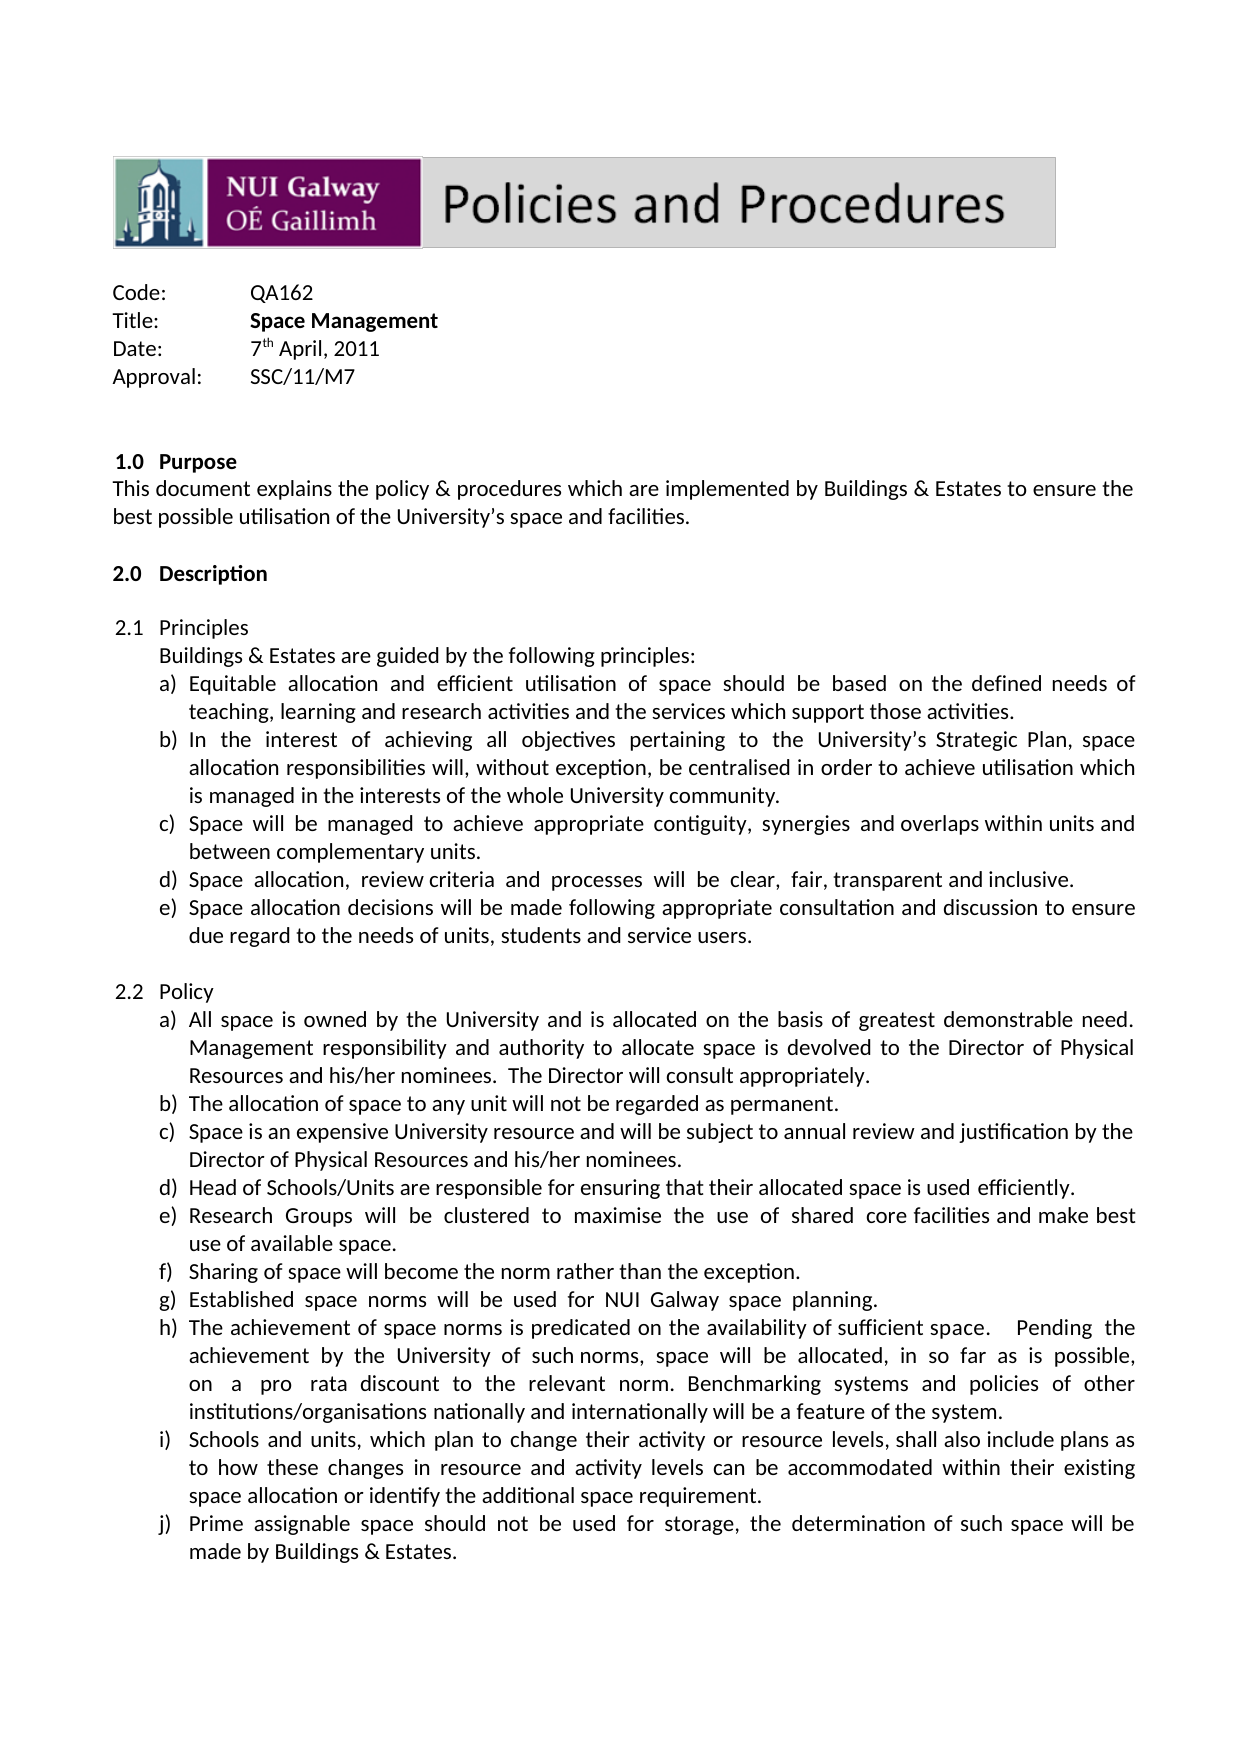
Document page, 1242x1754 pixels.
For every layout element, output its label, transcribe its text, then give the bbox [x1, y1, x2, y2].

list The allocation of space to any unit will not be regarded as permanent. [159, 1089, 1136, 1117]
list Research Groups will be clustered to maximise the use of shared core facilities and make best use of available space. [159, 1201, 1136, 1257]
list Principles [114, 614, 1142, 641]
picture [112, 148, 1057, 250]
text 2.2 Policy [114, 977, 1136, 1005]
list Purpose [114, 447, 1142, 474]
list Equitable allocation and efficient utilisation of space should be based on the defined needs of teaching, learning and research activities and the services which support those activities. [159, 669, 1136, 725]
list Space is an expensive University resource and will be subject to annual review and justification by the Director of Physical Resources and his/her nominees. [159, 1117, 1136, 1173]
list Space allocation, review criteria and processes will be clear, fair, transparent and inclusive. [159, 865, 1136, 893]
list All space is owned by the University and is allocated on the basis of greatest demonstrable need. Management responsibility and authority to allocate space is devolved to the Director of Physical Resources and his/her nominees. The Director will consult appropriately. [159, 1005, 1136, 1089]
text This document explains the policy & procedures which are implemented by Buildings & Estates to ensure the best possible utilisation of the University’s space and facilities. [112, 474, 1136, 531]
list Prime assignable space should not be used for storage, the determination of such space will be made by Buildings & Estates. [159, 1509, 1136, 1565]
list Head of Schools/Units are responsible for ensuring that their allocated space is used efficiently. [159, 1173, 1136, 1201]
list Sharing of space will become the norm rather than the exception. [159, 1257, 1144, 1285]
text Title: Space Management [112, 306, 565, 334]
list In the interest of achieving all objectives pertaining to the University’s Strategic Plan, space allocation responsibilities will, without exception, be centralised in order to achieve utilisation which is managed in the interests of the whole University community. [159, 725, 1136, 809]
list The achievement of space norms is predicated on the availability of sufficient space. Pending the achievement by the University of such norms, space will be allocated, in so far as is possible, on a pro rata discount to the relevant norm. Benchmarking systems and policies of other institutions/organisations nationally and internationally will be a feature of the system. [159, 1313, 1136, 1425]
text Code: QA162 [112, 278, 565, 306]
list Schools and units, which plan to change their activity or resource levels, shall also include plans as to how these changes in resource and activity levels can be accommodated within their existing space allocation or identify the additional space requirement. [159, 1425, 1136, 1509]
text Approval: SSC/11/M7 [112, 362, 381, 390]
list Established space norms will be used for NUI Galway space planning. [159, 1285, 1144, 1313]
list Description [112, 559, 1142, 587]
text Buildings & Estates are guided by the following principles: [159, 642, 1142, 669]
list Space allocation decisions will be made following appropriate consultation and discussion to ensure due regard to the needs of units, students and service users. [159, 893, 1136, 949]
list Space will be managed to achieve appropriate contiguity, synergies and overlaps within units and between complementary units. [159, 809, 1136, 865]
text Date: 7th April, 2011 [112, 334, 381, 362]
